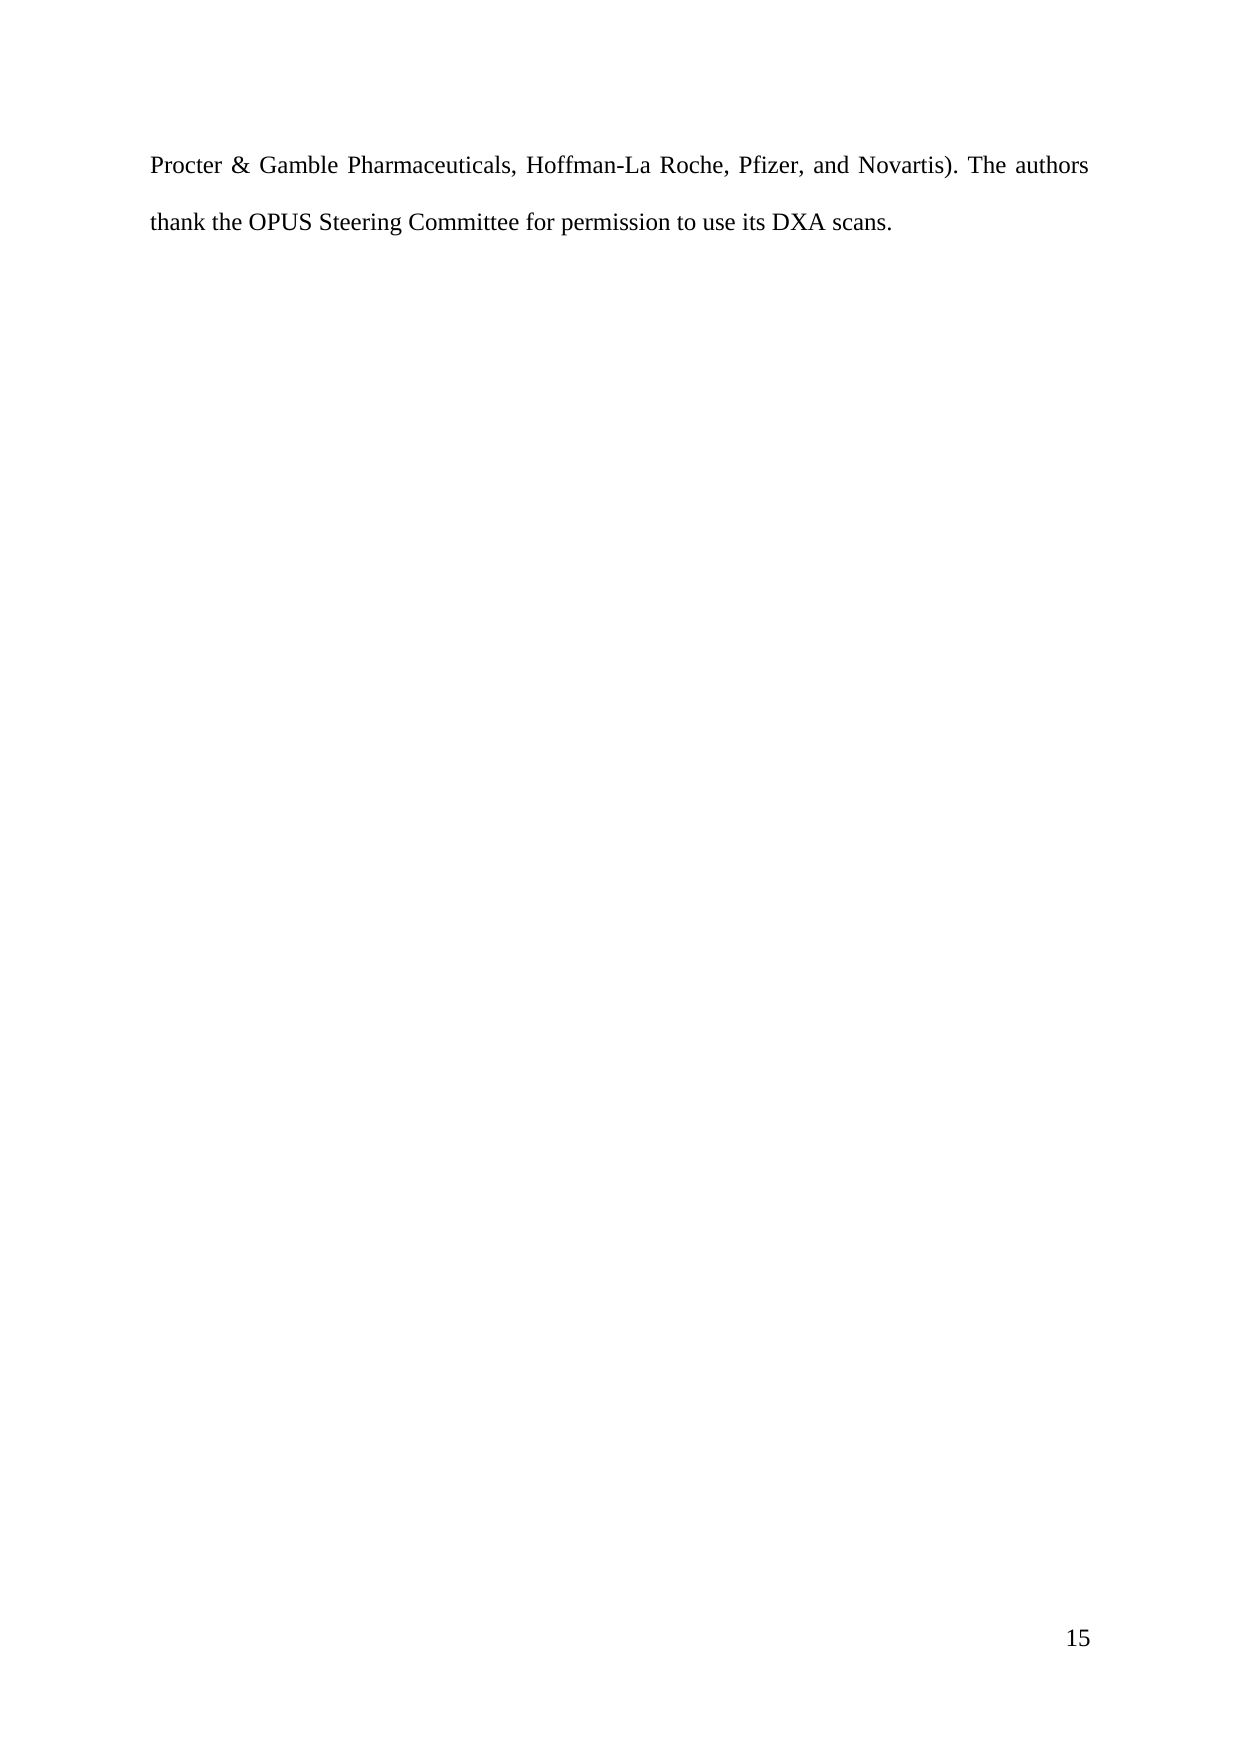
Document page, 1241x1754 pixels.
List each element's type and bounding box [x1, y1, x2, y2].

text [150, 150, 1090, 236]
